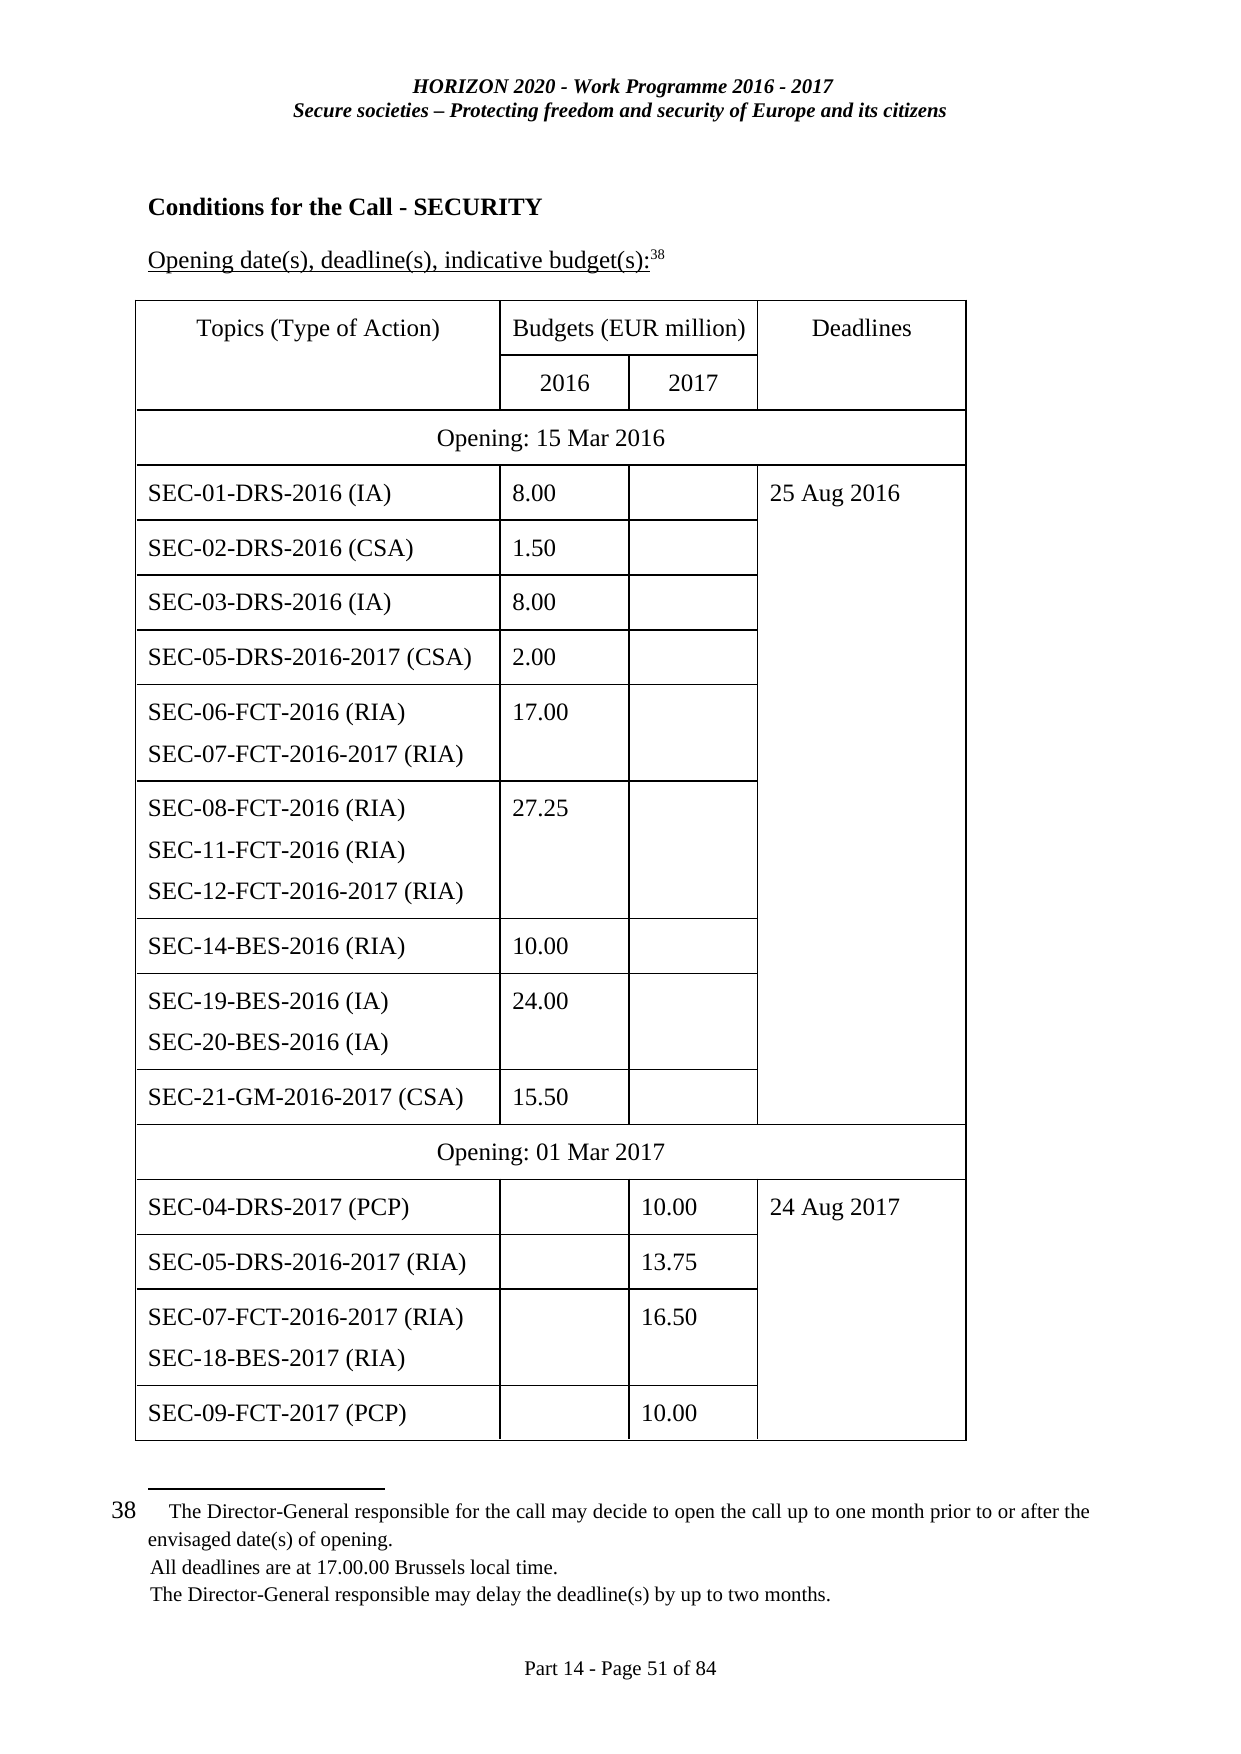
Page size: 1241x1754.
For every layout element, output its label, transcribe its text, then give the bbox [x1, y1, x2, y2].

table_cell 27.25 [501, 782, 628, 918]
table_cell 10.00 [630, 1386, 757, 1439]
table_cell [630, 466, 757, 519]
table_cell [630, 685, 757, 780]
table_cell SEC-05-DRS-2016-2017 (CSA) [136, 630, 499, 684]
table_cell 17.00 [501, 685, 628, 780]
table_cell SEC-07-FCT-2016-2017 (RIA) SEC-18-BES-2017 (RIA) [136, 1289, 499, 1384]
table_cell SEC-03-DRS-2016 (IA) [136, 575, 499, 629]
table_cell [630, 576, 757, 629]
table_cell [630, 1070, 757, 1124]
table_cell SEC-05-DRS-2016-2017 (RIA) [136, 1235, 499, 1288]
table_cell SEC-06-FCT-2016 (RIA) SEC-07-FCT-2016-2017 (RIA) [136, 685, 499, 780]
table_cell [630, 631, 757, 684]
table_cell [630, 974, 757, 1069]
table_cell Opening: 01 Mar 2017 [136, 1125, 965, 1178]
table_cell 24 Aug 2017 [758, 1180, 965, 1439]
table_header Topics (Type of Action) [136, 301, 499, 409]
table_cell SEC-08-FCT-2016 (RIA) SEC-11-FCT-2016 (RIA) SEC-12-FCT-2016-2017 (RIA) [136, 781, 499, 918]
table_cell [630, 521, 757, 574]
subtitle Conditions for the Call - SECURITY [148, 192, 1093, 221]
table_cell [501, 1386, 628, 1439]
table_cell SEC-09-FCT-2017 (PCP) [136, 1386, 499, 1439]
table_cell 10.00 [501, 919, 628, 972]
table_header Deadlines [758, 301, 965, 409]
table_cell [630, 919, 757, 972]
table_cell 1.50 [501, 521, 628, 574]
table_cell [501, 1290, 628, 1384]
table_cell 2017 [630, 356, 757, 409]
table_cell Opening: 15 Mar 2016 [136, 410, 965, 464]
table_cell SEC-19-BES-2016 (IA) SEC-20-BES-2016 (IA) [136, 974, 499, 1069]
table_cell 25 Aug 2016 [758, 466, 965, 1124]
text Opening date(s), deadline(s), indicative budget(s): [148, 246, 1093, 274]
table_cell [501, 1180, 628, 1233]
table_cell SEC-02-DRS-2016 (CSA) [136, 520, 499, 574]
table_cell 8.00 [501, 576, 628, 629]
table_cell [630, 782, 757, 918]
table_cell 2016 [501, 356, 628, 409]
table_cell 16.50 [630, 1290, 757, 1384]
table_cell 13.75 [630, 1235, 757, 1288]
table_cell SEC-04-DRS-2017 (PCP) [136, 1180, 499, 1233]
table_cell 15.50 [501, 1070, 628, 1124]
table_cell 24.00 [501, 974, 628, 1069]
table_cell 2.00 [501, 631, 628, 684]
table_cell SEC-14-BES-2016 (RIA) [136, 919, 499, 972]
table_header Budgets (EUR million) [501, 301, 757, 354]
table_cell 8.00 [501, 466, 628, 519]
table_cell SEC-01-DRS-2016 (IA) [136, 465, 499, 519]
table_cell SEC-21-GM-2016-2017 (CSA) [136, 1070, 499, 1124]
table_cell [501, 1235, 628, 1288]
table_cell 10.00 [630, 1180, 757, 1233]
